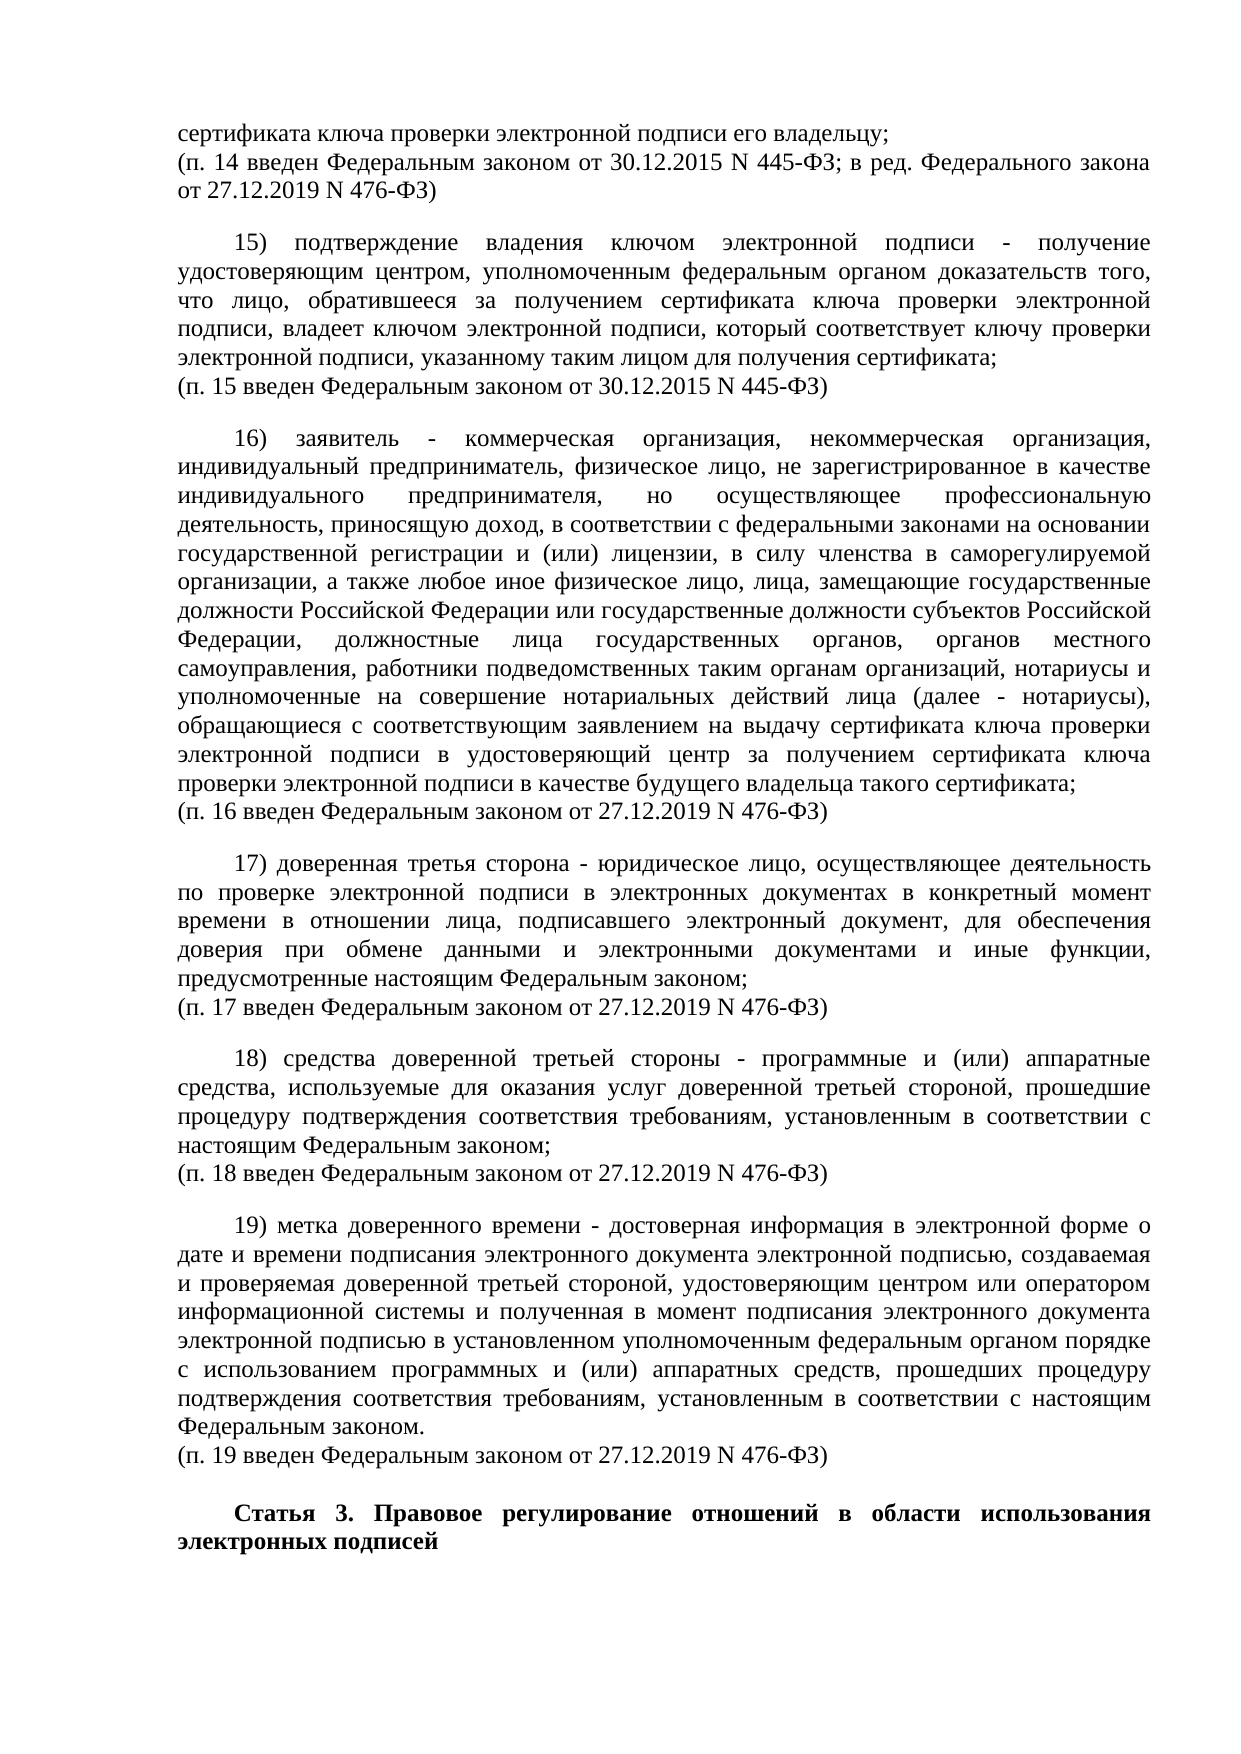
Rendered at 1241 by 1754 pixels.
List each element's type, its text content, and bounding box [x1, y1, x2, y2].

text 15) подтверждение владения ключом электронной подписи - получение удостоверяющим центром, уполномоченным федеральным органом доказательств того, что лицо, обратившееся за получением сертификата ключа проверки электронной подписи, владеет ключом электронной подписи, который соответствует ключу проверки электронной подписи, указанному таким лицом для получения сертификата; [177, 227, 1152, 371]
text 16) заявитель - коммерческая организация, некоммерческая организация, индивидуальный предприниматель, физическое лицо, не зарегистрированное в качестве индивидуального предпринимателя, но осуществляющее профессиональную деятельность, приносящую доход, в соответствии с федеральными законами на основании государственной регистрации и (или) лицензии, в силу членства в саморегулируемой организации, а также любое иное физическое лицо, лица, замещающие государственные должности Российской Федерации или государственные должности субъектов Российской Федерации, должностные лица государственных органов, органов местного самоуправления, работники подведомственных таким органам организаций, нотариусы и уполномоченные на совершение нотариальных действий лица (далее - нотариусы), обращающиеся с соответствующим заявлением на выдачу сертификата ключа проверки электронной подписи в удостоверяющий центр за получением сертификата ключа проверки электронной подписи в качестве будущего владельца такого сертификата; [177, 423, 1152, 796]
text (п. 17 введен Федеральным законом от 27.12.2019 N 476-ФЗ) [177, 992, 1152, 1021]
text (п. 19 введен Федеральным законом от 27.12.2019 N 476-ФЗ) [177, 1440, 1152, 1469]
text (п. 14 введен Федеральным законом от 30.12.2015 N 445-ФЗ; в ред. Федерального закона от 27.12.2019 N 476-ФЗ) [177, 147, 1152, 204]
title Статья 3. Правовое регулирование отношений в области использования электронных подписей [177, 1498, 1152, 1555]
text 19) метка доверенного времени - достоверная информация в электронной форме о дате и времени подписания электронного документа электронной подписью, создаваемая и проверяемая доверенной третьей стороной, удостоверяющим центром или оператором информационной системы и полученная в момент подписания электронного документа электронной подписью в установленном уполномоченным федеральным органом порядке с использованием программных и (или) аппаратных средств, прошедших процедуру подтверждения соответствия требованиям, установленным в соответствии с настоящим Федеральным законом. [177, 1210, 1152, 1440]
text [177, 118, 1152, 147]
text 18) средства доверенной третьей стороны - программные и (или) аппаратные средства, используемые для оказания услуг доверенной третьей стороной, прошедшие процедуру подтверждения соответствия требованиям, установленным в соответствии с настоящим Федеральным законом; [177, 1043, 1152, 1158]
text (п. 18 введен Федеральным законом от 27.12.2019 N 476-ФЗ) [177, 1158, 1152, 1187]
text (п. 16 введен Федеральным законом от 27.12.2019 N 476-ФЗ) [177, 796, 1152, 825]
text (п. 15 введен Федеральным законом от 30.12.2015 N 445-ФЗ) [177, 371, 1152, 400]
text 17) доверенная третья сторона - юридическое лицо, осуществляющее деятельность по проверке электронной подписи в электронных документах в конкретный момент времени в отношении лица, подписавшего электронный документ, для обеспечения доверия при обмене данными и электронными документами и иные функции, предусмотренные настоящим Федеральным законом; [177, 848, 1152, 992]
